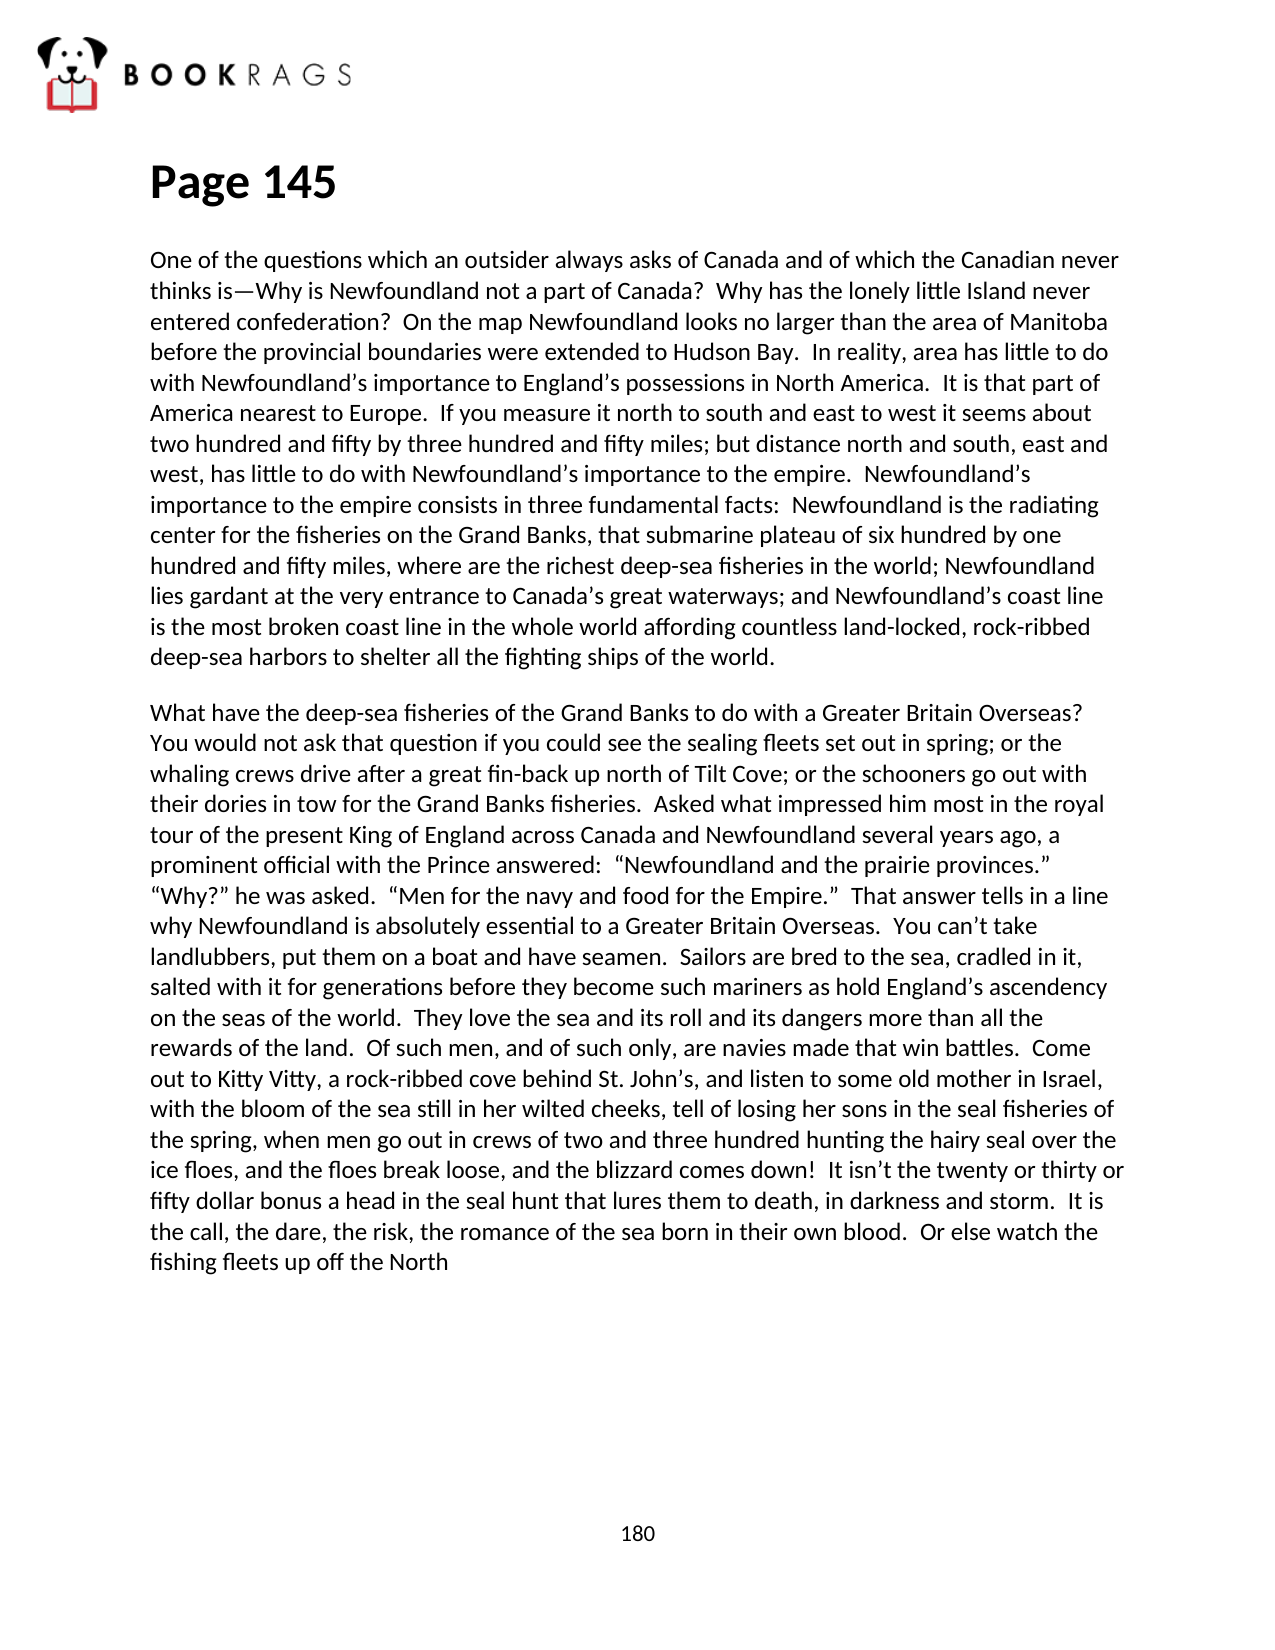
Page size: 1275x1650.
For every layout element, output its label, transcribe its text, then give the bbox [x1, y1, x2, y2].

picture [37, 37, 351, 113]
text What have the deep-sea fisheries of the Grand Banks to do with a Greater Britain Overseas? You would not ask that question if you could see the sealing fleets set out in spring; or the whaling crews drive after a great fin-back up north of Tilt Cove; or the schooners go out with their dories in tow for the Grand Banks fisheries. Asked what impressed him most in the royal tour of the present King of England across Canada and Newfoundland several years ago, a prominent official with the Prince answered: “Newfoundland and the prairie provinces.” “Why?” he was asked. “Men for the navy and food for the Empire.” That answer tells in a line why Newfoundland is absolutely essential to a Greater Britain Overseas. You can’t take landlubbers, put them on a boat and have seamen. Sailors are bred to the sea, cradled in it, salted with it for generations before they become such mariners as hold England’s ascendency on the seas of the world. They love the sea and its roll and its dangers more than all the rewards of the land. Of such men, and of such only, are navies made that win battles. Come out to Kitty Vitty, a rock-ribbed cove behind St. John’s, and listen to some old mother in Israel, with the bloom of the sea still in her wilted cheeks, tell of losing her sons in the seal fisheries of the spring, when men go out in crews of two and three hundred hunting the hairy seal over the ice floes, and the floes break loose, and the blizzard comes down! It isn’t the twenty or thirty or fifty dollar bonus a head in the seal hunt that lures them to death, in darkness and storm. It is the call, the dare, the risk, the romance of the sea born in their own blood. Or else watch the fishing fleets up off the North [150, 697, 1125, 1277]
text Page 145 [150, 150, 1125, 211]
text One of the questions which an outsider always asks of Canada and of which the Canadian never thinks is—­Why is Newfoundland not a part of Canada? Why has the lonely little Island never entered confederation? On the map Newfoundland looks no larger than the area of Manitoba before the provincial boundaries were extended to Hudson Bay. In reality, area has little to do with Newfoundland’s importance to England’s possessions in North America. It is that part of America nearest to Europe. If you measure it north to south and east to west it seems about two hundred and fifty by three hundred and fifty miles; but distance north and south, east and west, has little to do with Newfoundland’s importance to the empire. Newfoundland’s importance to the empire consists in three fundamental facts: Newfoundland is the radiating center for the fisheries on the Grand Banks, that submarine plateau of six hundred by one hundred and fifty miles, where are the richest deep-sea fisheries in the world; Newfoundland lies gardant at the very entrance to Canada’s great waterways; and Newfoundland’s coast line is the most broken coast line in the whole world affording countless land-locked, rock-ribbed deep-sea harbors to shelter all the fighting ships of the world. [150, 244, 1125, 672]
